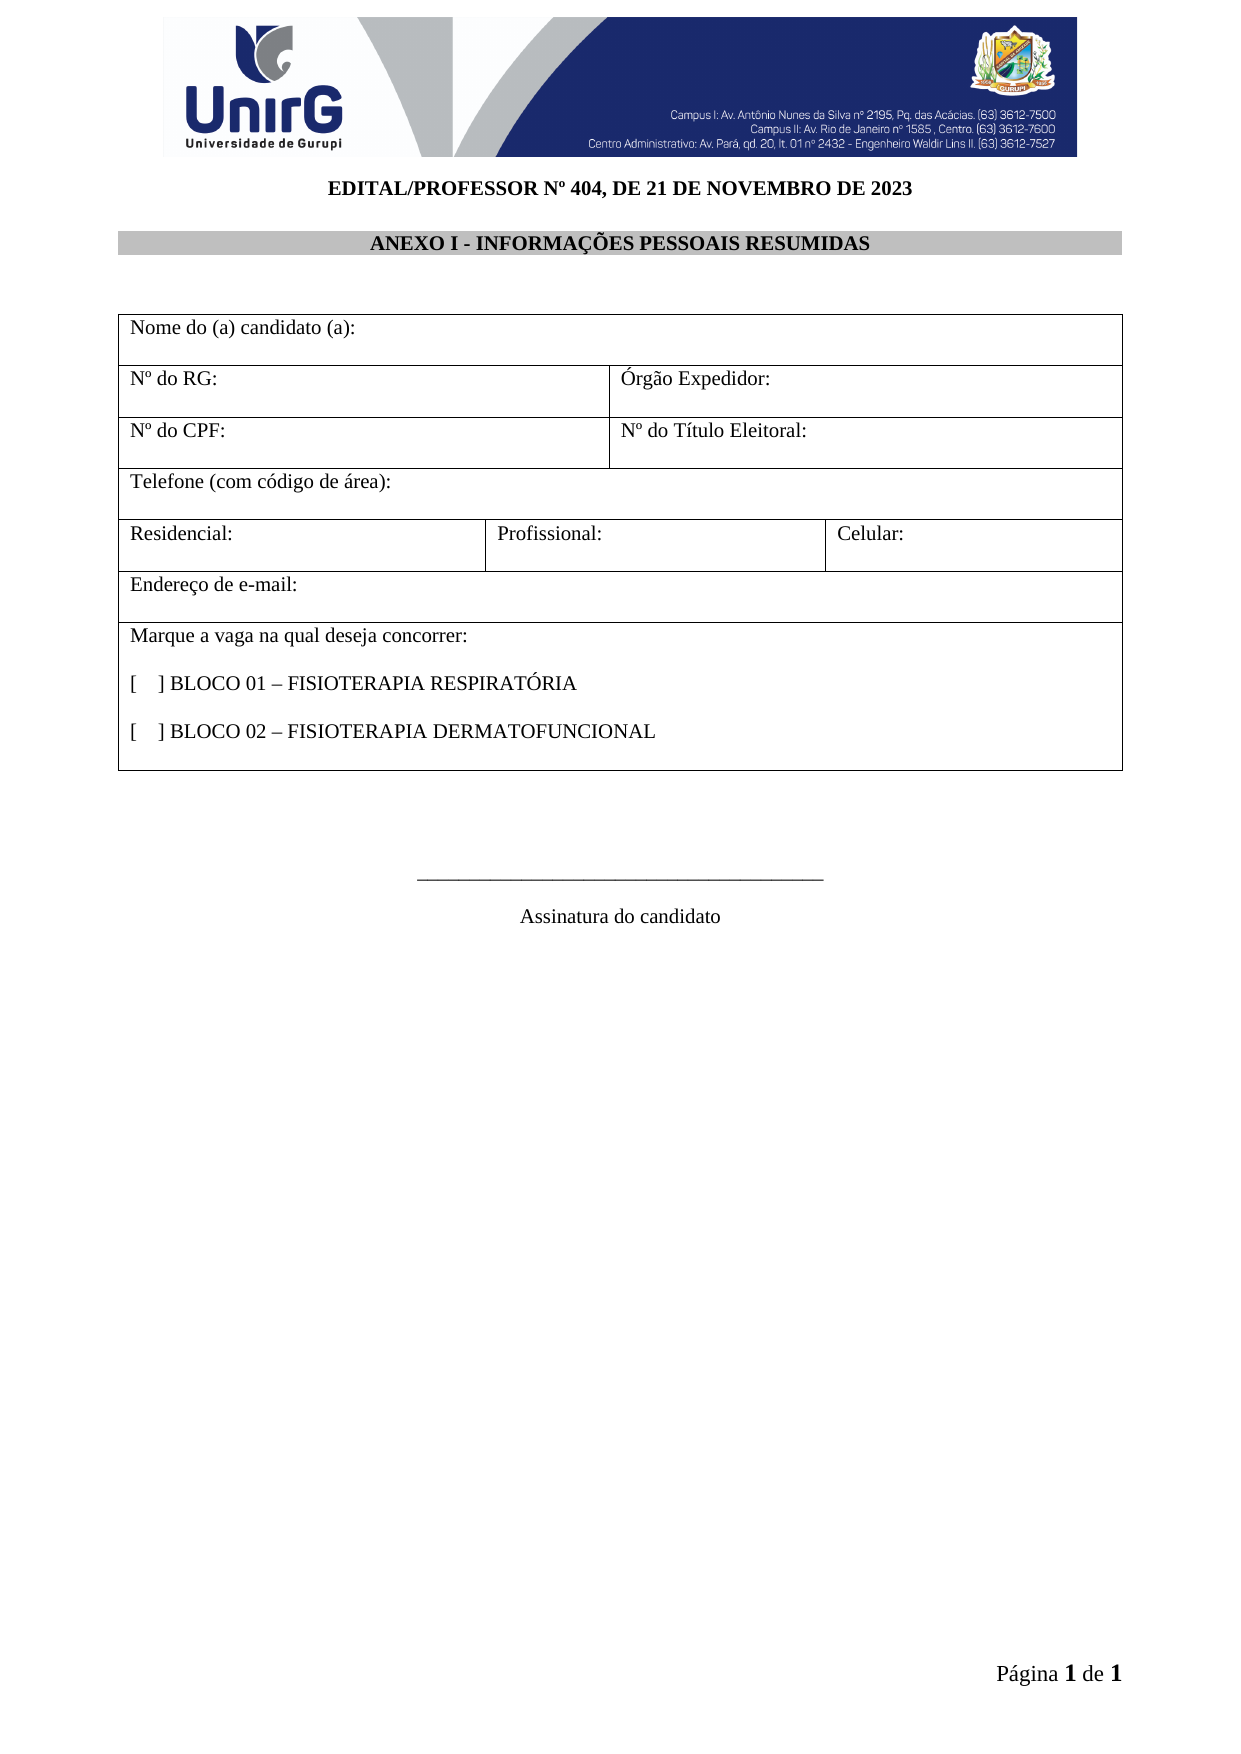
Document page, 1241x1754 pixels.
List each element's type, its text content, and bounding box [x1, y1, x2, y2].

text EDITAL/PROFESSOR Nº 404, DE 21 DE NOVEMBRO DE 2023 [118, 176, 1122, 200]
table_cell Telefone (com código de área): [119, 469, 1122, 519]
text _______________________________________ [118, 859, 1122, 883]
table_cell Nº do CPF: [119, 418, 609, 468]
table_cell Residencial: [119, 520, 485, 571]
table_cell Profissional: [486, 520, 825, 571]
table_cell Nº do Título Eleitoral: [610, 418, 1122, 468]
table_cell Marque a vaga na qual deseja concorrer: [ ] BLOCO 01 – FISIOTERAPIA RESPIRATÓRIA [ ] BLOCO 02 – FISIOTERAPIA DERMATOFUNCIONAL [119, 623, 1122, 770]
table_cell Endereço de e-mail: [119, 572, 1122, 622]
table_cell Celular: [826, 520, 1122, 571]
table_cell Órgão Expedidor: [610, 366, 1122, 417]
picture [163, 17, 1078, 157]
table_cell Nº do RG: [119, 366, 609, 417]
text Assinatura do candidato [118, 903, 1122, 928]
text ANEXO I - INFORMAÇÕES PESSOAIS RESUMIDAS [118, 231, 1122, 255]
table_header Nome do (a) candidato (a): [119, 315, 1122, 365]
